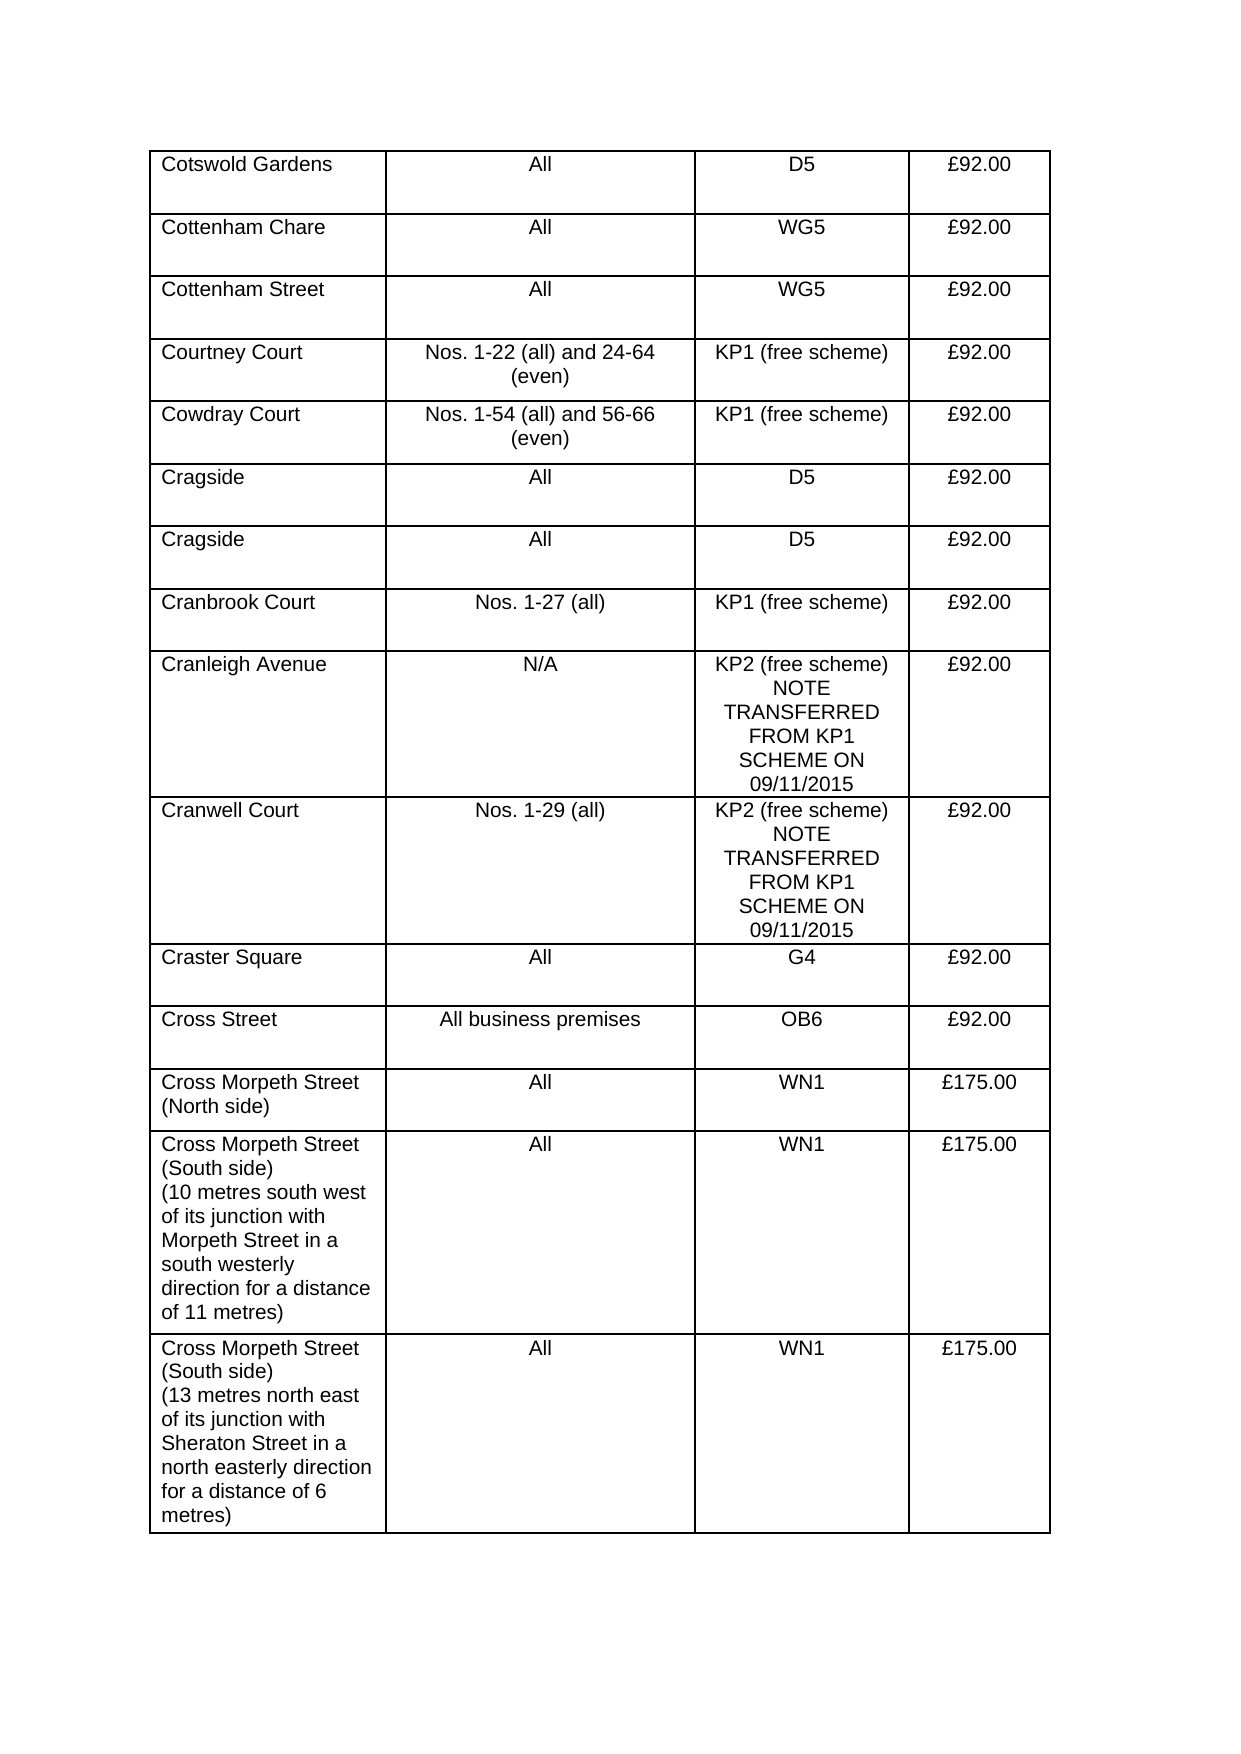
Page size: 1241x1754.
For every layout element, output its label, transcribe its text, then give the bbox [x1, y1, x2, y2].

table_cell Nos. 1-27 (all) [387, 590, 694, 650]
table_cell £92.00 [910, 945, 1049, 1005]
table_cell Cross Morpeth Street (South side) (10 metres south west of its junction with Morpeth Street in a south westerly direction for a distance of 11 metres) [151, 1132, 385, 1333]
table_cell Cranbrook Court [151, 590, 385, 650]
table_cell Cottenham Street [151, 277, 385, 337]
table_cell WN1 [696, 1132, 908, 1333]
table_cell £175.00 [910, 1335, 1049, 1532]
table_cell KP1 (free scheme) [696, 590, 908, 650]
table_cell £92.00 [910, 215, 1049, 275]
table_cell Cragside [151, 527, 385, 587]
table_cell D5 [696, 465, 908, 525]
table_cell KP2 (free scheme) NOTE TRANSFERRED FROM KP1 SCHEME ON 09/11/2015 [696, 798, 908, 943]
table_cell Cross Morpeth Street (North side) [151, 1070, 385, 1130]
table_cell All business premises [387, 1007, 694, 1068]
table_cell Nos. 1-29 (all) [387, 798, 694, 943]
table_cell KP1 (free scheme) [696, 340, 908, 400]
table_cell Cranleigh Avenue [151, 652, 385, 796]
table_cell All [387, 215, 694, 275]
table_cell £92.00 [910, 465, 1049, 525]
table_cell Cross Morpeth Street (South side) (13 metres north east of its junction with Sheraton Street in a north easterly direction for a distance of 6 metres) [151, 1335, 385, 1532]
table_cell £92.00 [910, 590, 1049, 650]
table_cell £175.00 [910, 1132, 1049, 1333]
table_cell All [387, 945, 694, 1005]
table_cell All [387, 277, 694, 337]
table_cell G4 [696, 945, 908, 1005]
table_cell OB6 [696, 1007, 908, 1068]
table_cell £92.00 [910, 652, 1049, 796]
table_cell Craster Square [151, 945, 385, 1005]
table_cell WG5 [696, 277, 908, 337]
table_cell All [387, 465, 694, 525]
table_cell WN1 [696, 1070, 908, 1130]
table_cell £92.00 [910, 152, 1049, 212]
table_cell Cragside [151, 465, 385, 525]
table_cell £92.00 [910, 527, 1049, 587]
table_cell £92.00 [910, 277, 1049, 337]
table_cell All [387, 1335, 694, 1532]
table_cell Cowdray Court [151, 402, 385, 462]
table_cell £92.00 [910, 340, 1049, 400]
table_cell £92.00 [910, 798, 1049, 943]
table_cell D5 [696, 152, 908, 212]
table_cell All [387, 1070, 694, 1130]
table_cell All [387, 152, 694, 212]
table_cell All [387, 527, 694, 587]
table_cell Cotswold Gardens [151, 152, 385, 212]
table_cell WG5 [696, 215, 908, 275]
table_cell Cross Street [151, 1007, 385, 1068]
table_cell All [387, 1132, 694, 1333]
table_cell Nos. 1-54 (all) and 56-66 (even) [387, 402, 694, 462]
table_cell D5 [696, 527, 908, 587]
table_cell WN1 [696, 1335, 908, 1532]
table_cell KP2 (free scheme) NOTE TRANSFERRED FROM KP1 SCHEME ON 09/11/2015 [696, 652, 908, 796]
table_cell Cranwell Court [151, 798, 385, 943]
table_cell KP1 (free scheme) [696, 402, 908, 462]
table_cell Courtney Court [151, 340, 385, 400]
table_cell Cottenham Chare [151, 215, 385, 275]
table_cell £92.00 [910, 1007, 1049, 1068]
table_cell Nos. 1-22 (all) and 24-64 (even) [387, 340, 694, 400]
table_cell £175.00 [910, 1070, 1049, 1130]
table_cell £92.00 [910, 402, 1049, 462]
table_cell N/A [387, 652, 694, 796]
